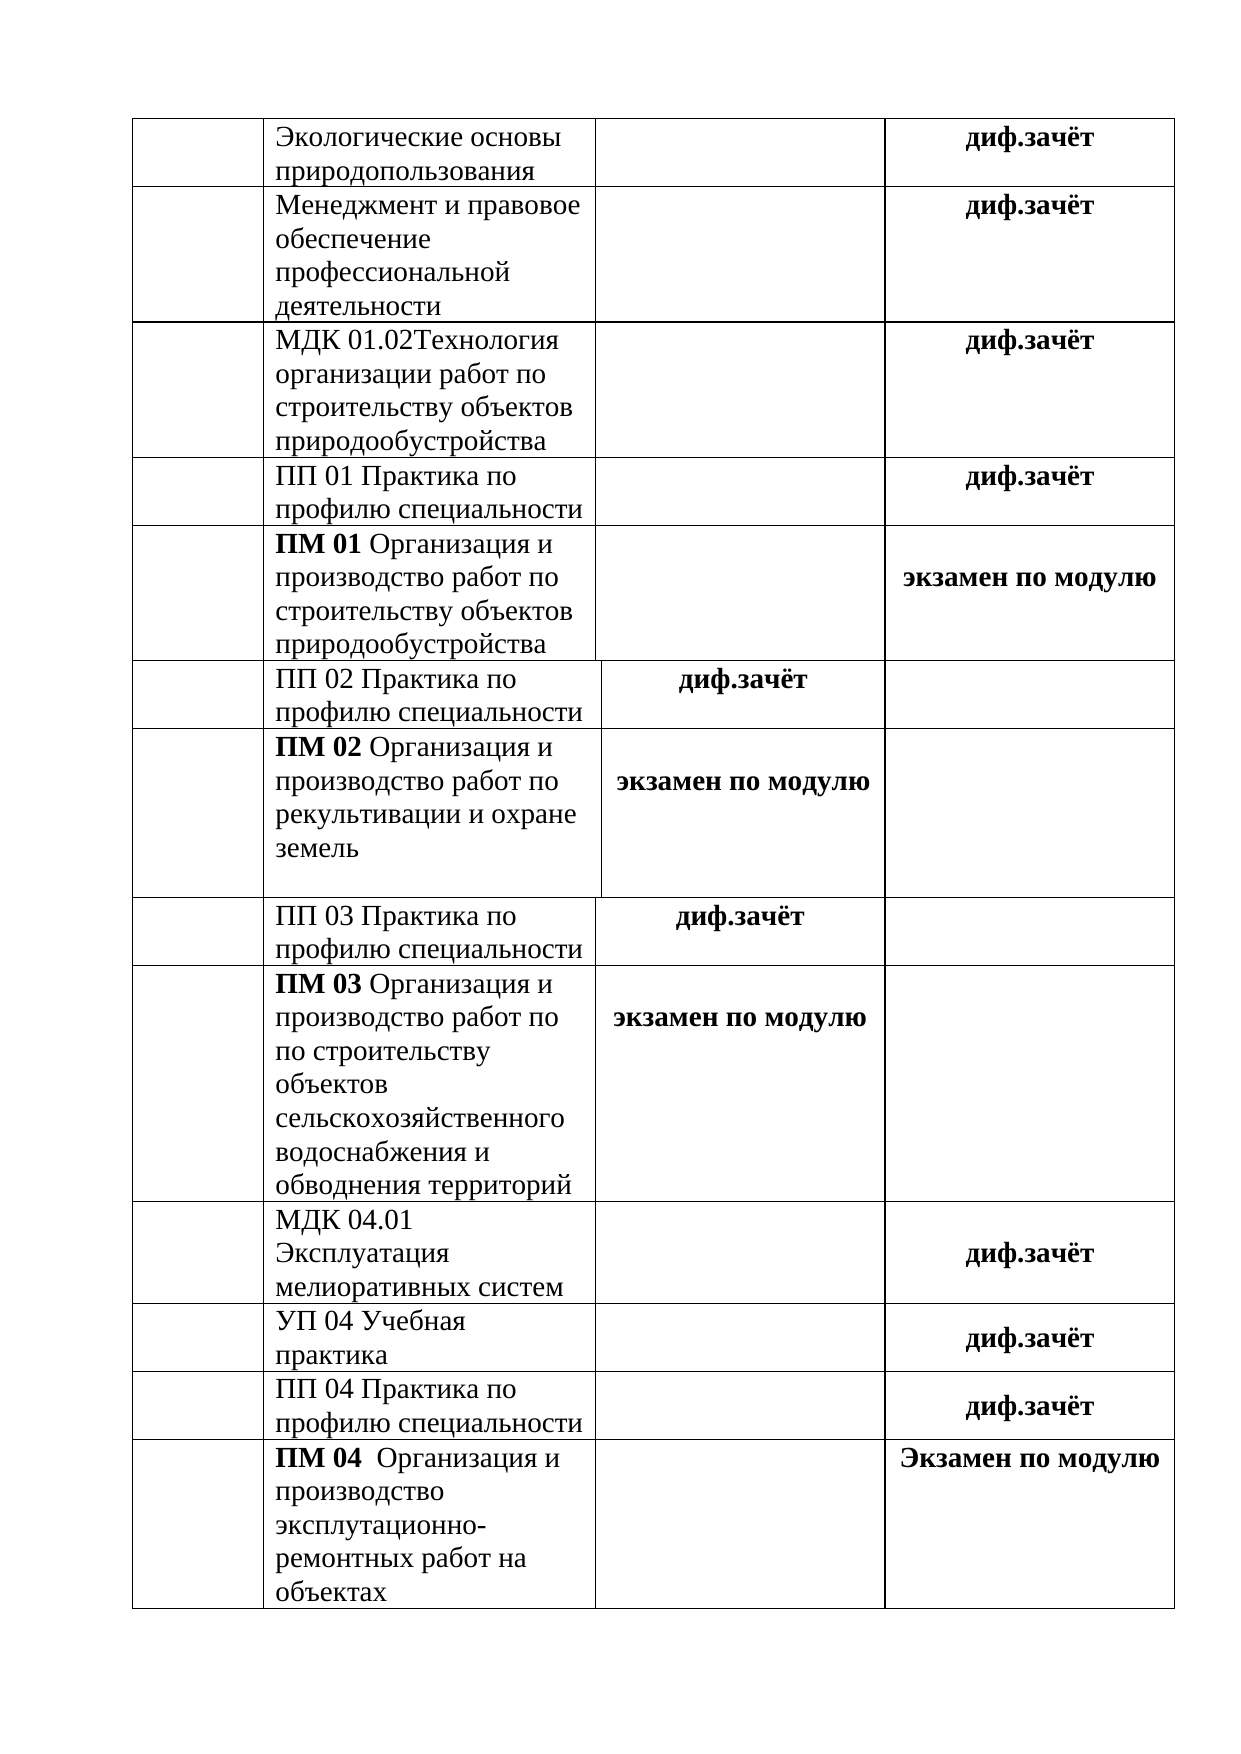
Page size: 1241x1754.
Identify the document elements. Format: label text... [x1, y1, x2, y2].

table_cell [133, 187, 263, 321]
table_cell диф.зачёт [886, 458, 1174, 525]
table_cell ПМ 01 Организация и производство работ по строительству объектов природообустройства [264, 526, 595, 660]
table_cell УП 04 Учебная практика [264, 1304, 595, 1371]
table_cell МДК 01.02Технология организации работ по строительству объектов природообустройства [264, 323, 595, 457]
table_cell диф.зачёт [886, 1304, 1174, 1371]
table_cell [886, 966, 1174, 1201]
table_cell [886, 729, 1174, 897]
table_cell [596, 458, 884, 525]
table_cell [596, 1372, 884, 1439]
table_cell ПП 04 Практика по профилю специальности [264, 1372, 595, 1439]
table_cell ПМ 03 Организация и производство работ по по строительству объектов сельскохозяйственного водоснабжения и обводнения территорий [264, 966, 595, 1201]
table_cell Менеджмент и правовое обеспечение профессиональной деятельности [264, 187, 595, 321]
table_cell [264, 1440, 595, 1607]
table_cell Экзамен по модулю [886, 1440, 1174, 1607]
table_cell диф.зачёт [886, 1202, 1174, 1302]
table_cell ПП 01 Практика по профилю специальности [264, 458, 595, 525]
table_cell ПП 03 Практика по профилю специальности [264, 898, 595, 965]
table_cell [596, 323, 884, 457]
table_cell [886, 898, 1174, 965]
table_cell МДК 04.01 Эксплуатация мелиоративных систем [264, 1202, 595, 1302]
table_cell [133, 1202, 263, 1302]
table_cell [133, 458, 263, 525]
table_cell [596, 187, 884, 321]
table_cell диф.зачёт [886, 1372, 1174, 1439]
table_cell диф.зачёт [886, 187, 1174, 321]
table_cell ПМ 02 Организация и производство работ по рекультивации и охране земель [264, 729, 601, 897]
table_cell диф.зачёт [886, 119, 1174, 186]
table_cell экзамен по модулю [602, 729, 884, 897]
table_cell [596, 526, 884, 660]
table_cell [886, 661, 1174, 728]
table_cell [133, 119, 263, 186]
table_cell [133, 1304, 263, 1371]
table_cell Экологические основы природопользования [264, 119, 595, 186]
table_cell [596, 119, 884, 186]
table_cell диф.зачёт [886, 323, 1174, 457]
table_cell диф.зачёт [596, 898, 884, 965]
table_cell [133, 729, 263, 897]
table_cell [133, 526, 263, 660]
table_cell диф.зачёт [602, 661, 884, 728]
table_cell [133, 966, 263, 1201]
table_cell [596, 1202, 884, 1302]
table_cell [596, 1440, 884, 1607]
table_cell [133, 661, 263, 728]
table_cell экзамен по модулю [596, 966, 884, 1201]
table_cell [133, 1372, 263, 1439]
table_cell [133, 898, 263, 965]
table_cell [596, 1304, 884, 1371]
table_cell [133, 323, 263, 457]
table_cell [133, 1440, 263, 1607]
table_cell экзамен по модулю [886, 526, 1174, 660]
table_cell ПП 02 Практика по профилю специальности [264, 661, 601, 728]
